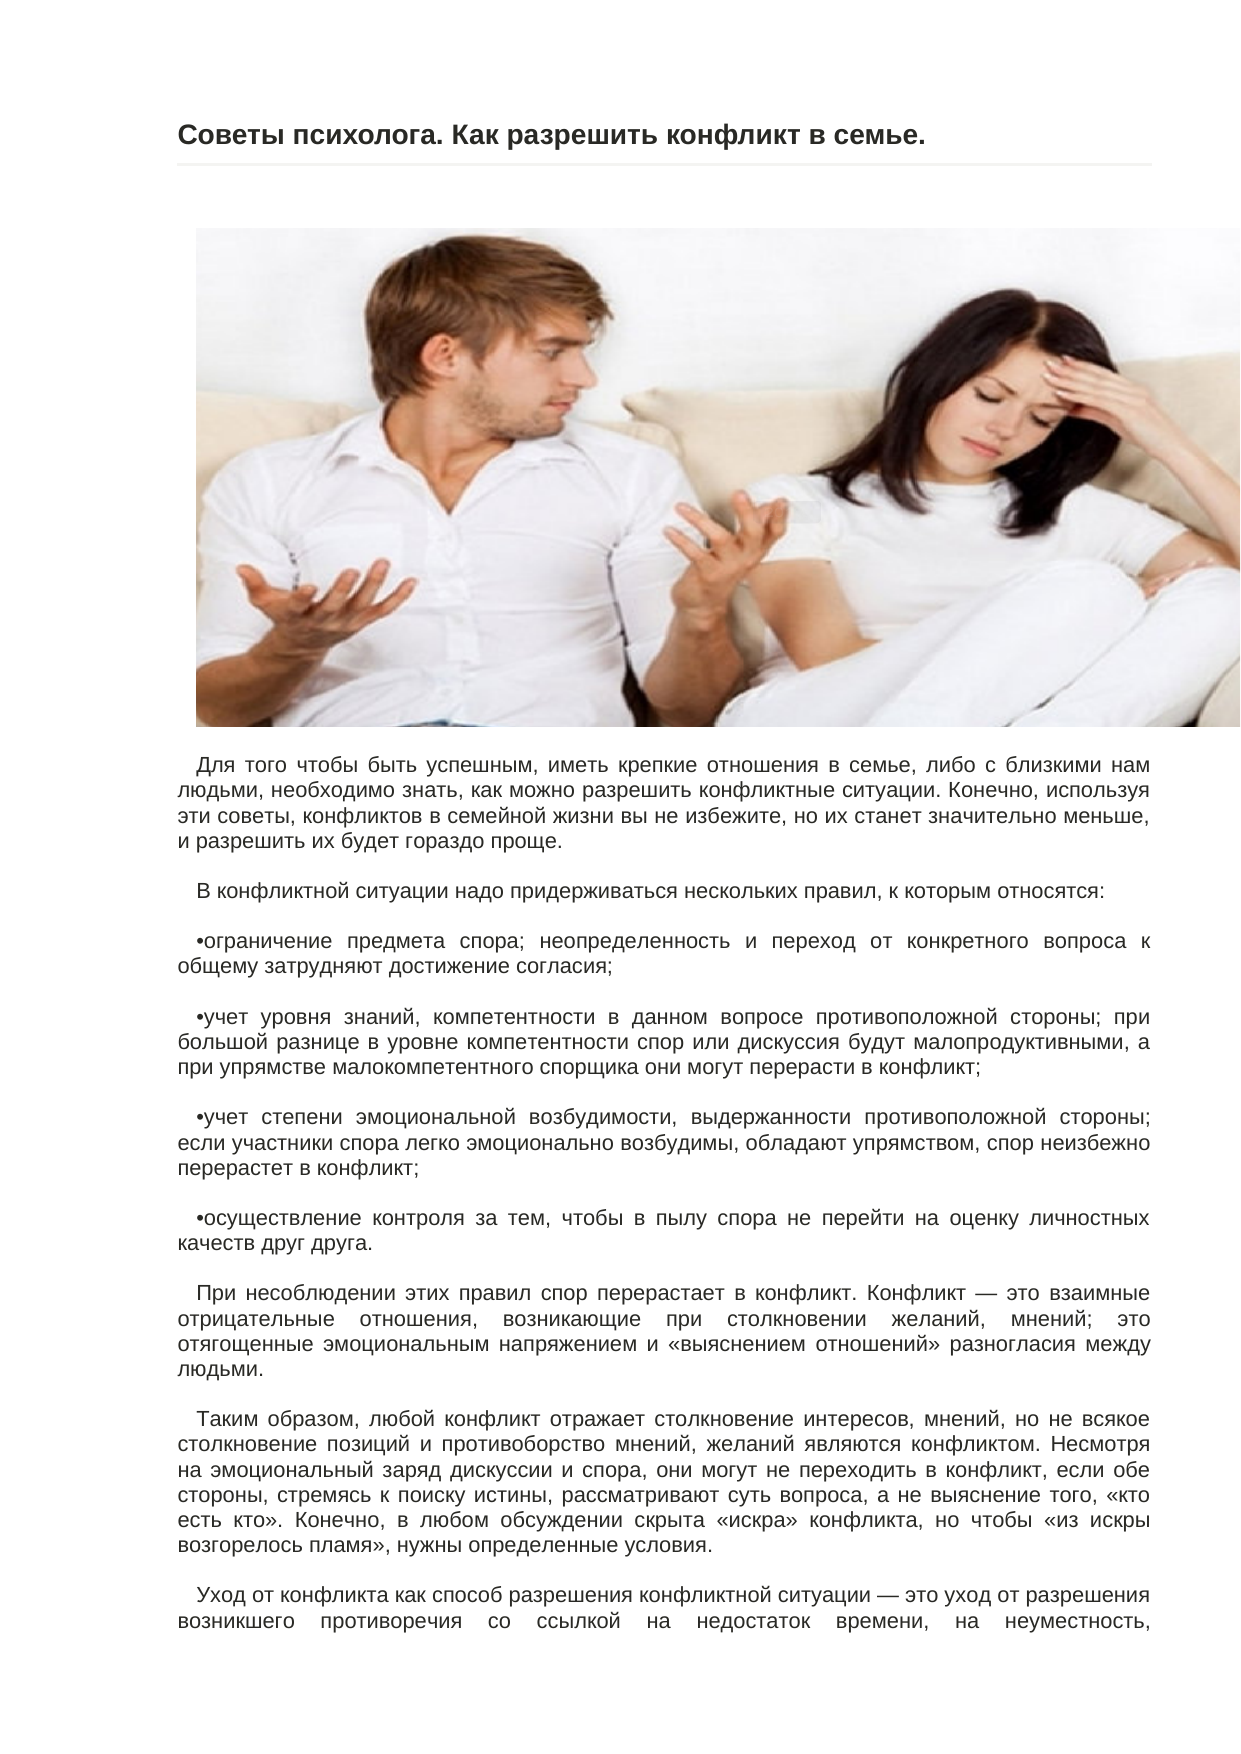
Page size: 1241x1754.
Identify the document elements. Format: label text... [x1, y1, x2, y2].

text В конфликтной ситуации надо придерживаться нескольких правил, к которым относятся: [177, 878, 1152, 903]
text Таким образом, любой конфликт отражает столкновение интересов, мнений, но не всякое столкновение позиций и противоборство мнений, желаний являются конфликтом. Несмотря на эмоциональный заряд дискуссии и спора, они могут не переходить в конфликт, если обе стороны, стремясь к поиску истины, рассматривают суть вопроса, а не выяснение того, «кто есть кто». Конечно, в любом обсуждении скрыта «искра» конфликта, но чтобы «из искры возгорелось пламя», нужны определенные условия. [177, 1406, 1152, 1557]
picture [196, 228, 1241, 727]
text Для того чтобы быть успешным, иметь крепкие отношения в семье, либо с близкими нам людьми, необходимо знать, как можно разрешить конфликтные ситуации. Конечно, используя эти советы, конфликтов в семейной жизни вы не избежите, но их станет значительно меньше, и разрешить их будет гораздо проще. [177, 752, 1152, 853]
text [177, 1582, 1152, 1633]
text •учет уровня знаний, компетентности в данном вопросе противоположной стороны; при большой разнице в уровне компетентности спор или дискуссия будут малопродуктивными, а при упрямстве малокомпетентного спорщика они могут перерасти в конфликт; [177, 1003, 1152, 1079]
text •осуществление контроля за тем, чтобы в пылу спора не перейти на оценку личностных качеств друг друга. [177, 1205, 1152, 1255]
text Советы психолога. Как разрешить конфликт в семье. [177, 118, 1152, 163]
text •ограничение предмета спора; неопределенность и переход от конкретного вопроса к общему затрудняют достижение согласия; [177, 928, 1152, 978]
text •учет степени эмоциональной возбудимости, выдержанности противоположной стороны; если участники спора легко эмоционально возбудимы, обладают упрямством, спор неизбежно перерастет в конфликт; [177, 1104, 1152, 1180]
text При несоблюдении этих правил спор перерастает в конфликт. Конфликт — это взаимные отрицательные отношения, возникающие при столкновении желаний, мнений; это отягощенные эмоциональным напряжением и «выяснением отношений» разногласия между людьми. [177, 1280, 1152, 1381]
